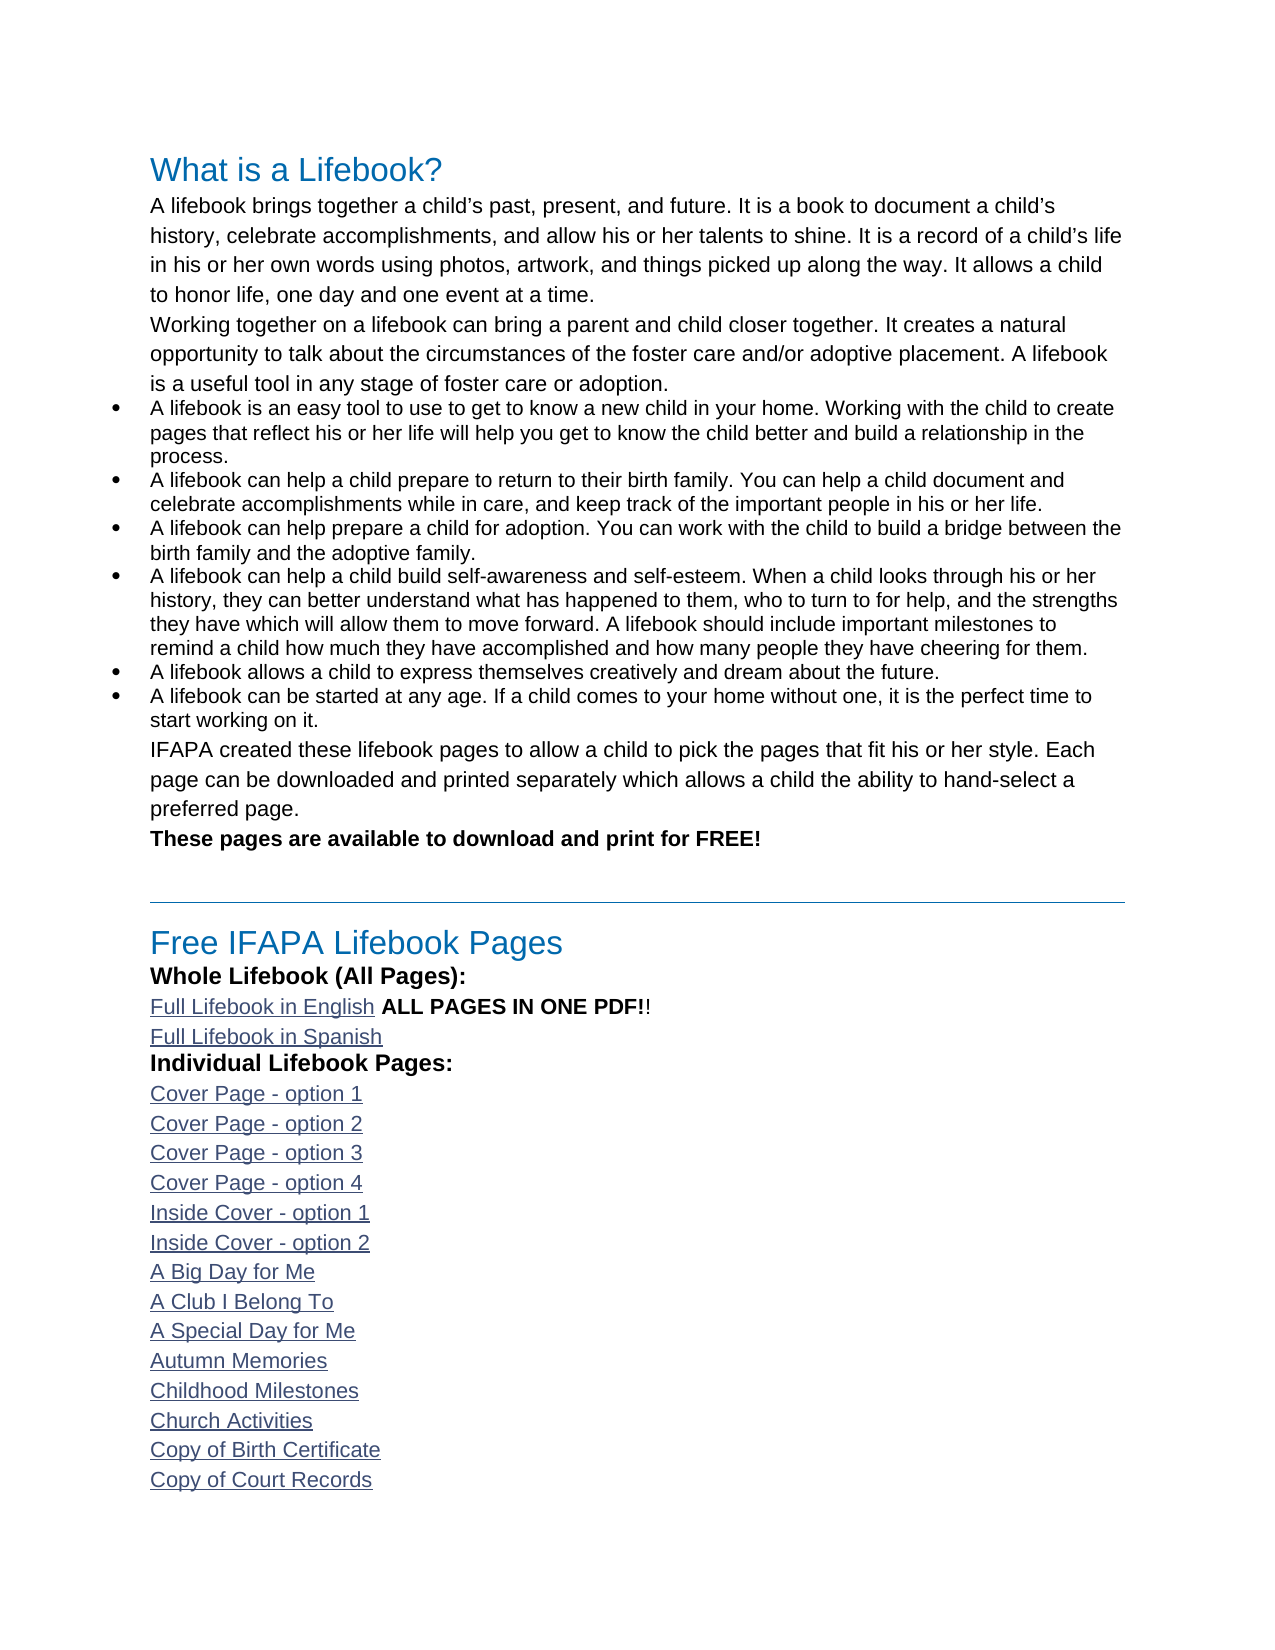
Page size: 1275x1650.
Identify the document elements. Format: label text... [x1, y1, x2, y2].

text Cover Page - option 1 [150, 1076, 1125, 1106]
text Church Activities [150, 1403, 1125, 1433]
text A Club I Belong To [150, 1284, 1125, 1314]
list A lifebook allows a child to express themselves creatively and dream about the future. [112, 660, 1125, 684]
text Cover Page - option 3 [150, 1136, 1125, 1166]
text Free IFAPA Lifebook Pages [150, 923, 1125, 962]
text Whole Lifebook (All Pages): [150, 962, 1125, 989]
text Cover Page - option 4 [150, 1166, 1125, 1195]
text Individual Lifebook Pages: [150, 1049, 1125, 1076]
text Cover Page - option 2 [150, 1106, 1125, 1136]
text These pages are available to download and print for FREE! [150, 821, 1125, 851]
text A lifebook brings together a child’s past, present, and future. It is a book to document a child’s history, celebrate accomplishments, and allow his or her talents to shine. It is a record of a child’s life in his or her own words using photos, artwork, and things picked up along the way. It allows a child to honor life, one day and one event at a time. [150, 188, 1125, 307]
list A lifebook can help a child build self-awareness and self-esteem. When a child looks through his or her history, they can better understand what has happened to them, who to turn to for help, and the strengths they have which will allow them to move forward. A lifebook should include important milestones to remind a child how much they have accomplished and how many people they have cheering for them. [112, 564, 1125, 660]
text A Special Day for Me [150, 1314, 1125, 1344]
text Inside Cover - option 1 [150, 1195, 1125, 1225]
text What is a Lifebook? [150, 150, 1125, 188]
text Copy of Birth Certificate [150, 1433, 1125, 1462]
text Copy of Court Records [150, 1462, 1125, 1492]
list A lifebook can help prepare a child for adoption. You can work with the child to build a bridge between the birth family and the adoptive family. [112, 516, 1125, 564]
list A lifebook is an easy tool to use to get to know a new child in your home. Working with the child to create pages that reflect his or her life will help you get to know the child better and build a relationship in the process. [112, 396, 1125, 468]
text Full Lifebook in Spanish [150, 1019, 1125, 1049]
list A lifebook can help a child prepare to return to their birth family. You can help a child document and celebrate accomplishments while in care, and keep track of the important people in his or her life. [112, 468, 1125, 516]
list A lifebook can be started at any age. If a child comes to your home without one, it is the perfect time to start working on it. [112, 684, 1125, 732]
text Working together on a lifebook can bring a parent and child closer together. It creates a natural opportunity to talk about the circumstances of the foster care and/or adoptive placement. A lifebook is a useful tool in any stage of foster care or adoption. [150, 307, 1125, 396]
text Childhood Milestones [150, 1373, 1125, 1403]
text Inside Cover - option 2 [150, 1225, 1125, 1254]
text Autumn Memories [150, 1344, 1125, 1373]
text A Big Day for Me [150, 1254, 1125, 1284]
text IFAPA created these lifebook pages to allow a child to pick the pages that fit his or her style. Each page can be downloaded and printed separately which allows a child the ability to hand-select a preferred page. [150, 732, 1125, 821]
text Full Lifebook in English ALL PAGES IN ONE PDF!! [150, 989, 1125, 1019]
